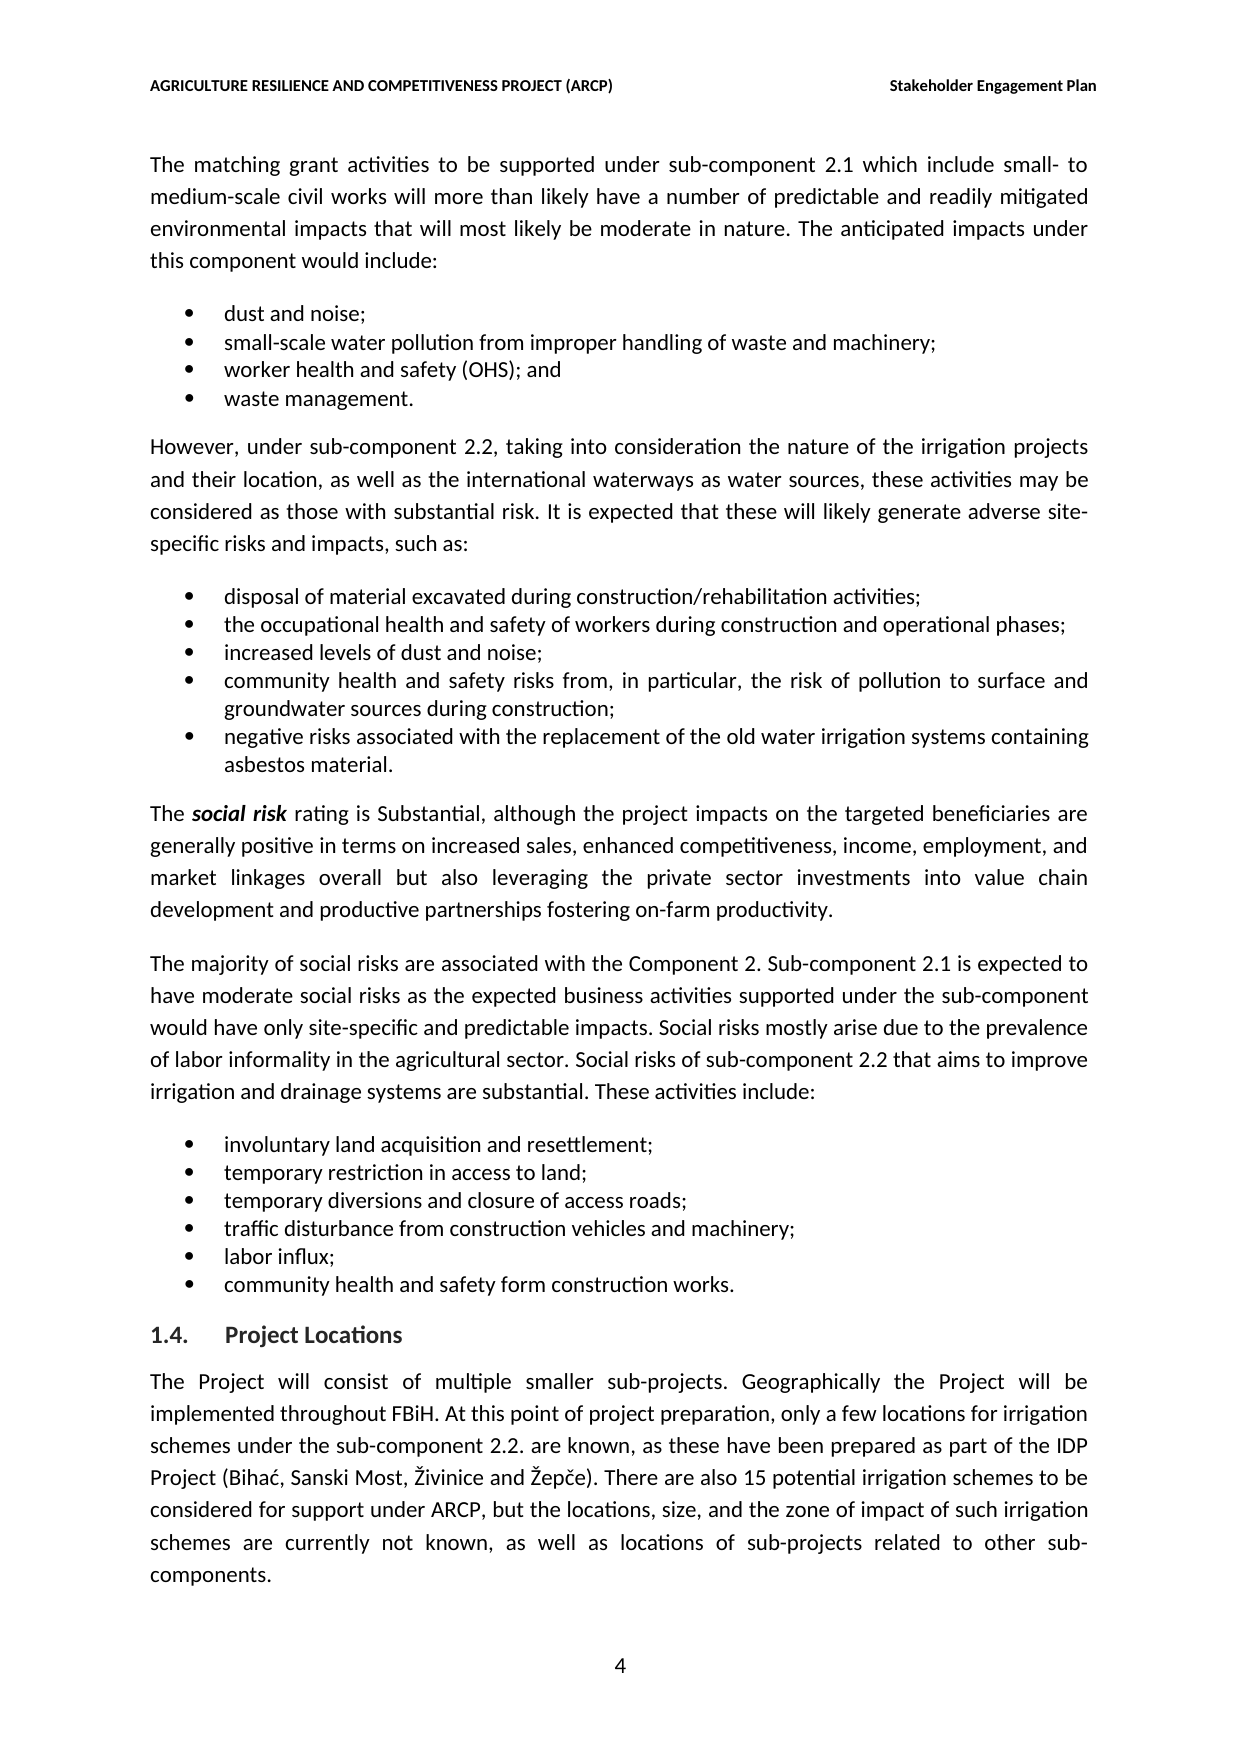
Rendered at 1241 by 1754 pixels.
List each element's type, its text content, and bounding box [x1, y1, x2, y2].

text However, under sub-component 2.2, taking into consideration the nature of the irrigation projects and their location, as well as the international waterways as water sources, these activities may be considered as those with substantial risk. It is expected that these will likely generate adverse site-specific risks and impacts, such as: [150, 432, 1090, 557]
list the occupational health and safety of workers during construction and operational phases; [185, 610, 1090, 638]
list labor influx; [185, 1242, 1090, 1271]
subtitle 1.4. Project Locations [150, 1319, 1090, 1350]
text The matching grant activities to be supported under sub-component 2.1 which include small- to medium-scale civil works will more than likely have a number of predictable and readily mitigated environmental impacts that will most likely be moderate in nature. The anticipated impacts under this component would include: [150, 150, 1090, 274]
list involuntary land acquisition and resettlement; [185, 1130, 1090, 1158]
list disposal of material excavated during construction/rehabilitation activities; [185, 582, 1090, 610]
text The social risk rating is Substantial, although the project impacts on the targeted beneficiaries are generally positive in terms on increased sales, enhanced competitiveness, income, employment, and market linkages overall but also leveraging the private sector investments into value chain development and productive partnerships fostering on-farm productivity. [150, 799, 1090, 924]
text The Project will consist of multiple smaller sub-projects. Geographically the Project will be implemented throughout FBiH. At this point of project preparation, only a few locations for irrigation schemes under the sub-component 2.2. are known, as these have been prepared as part of the IDP Project (Bihać, Sanski Most, Živinice and Žepče). There are also 15 potential irrigation schemes to be considered for support under ARCP, but the locations, size, and the zone of impact of such irrigation schemes are currently not known, as well as locations of sub-projects related to other sub-components. [150, 1367, 1090, 1588]
list worker health and safety (OHS); and [185, 356, 1090, 384]
list small-scale water pollution from improper handling of waste and machinery; [185, 328, 1090, 356]
list negative risks associated with the replacement of the old water irrigation systems containing asbestos material. [185, 722, 1090, 778]
list traffic disturbance from construction vehicles and machinery; [185, 1214, 1090, 1242]
list temporary restriction in access to land; [185, 1158, 1090, 1186]
text The majority of social risks are associated with the Component 2. Sub-component 2.1 is expected to have moderate social risks as the expected business activities supported under the sub-component would have only site-specific and predictable impacts. Social risks mostly arise due to the prevalence of labor informality in the agricultural sector. Social risks of sub-component 2.2 that aims to improve irrigation and drainage systems are substantial. These activities include: [150, 949, 1090, 1105]
list dust and noise; [185, 299, 1090, 328]
list temporary diversions and closure of access roads; [185, 1186, 1090, 1214]
list waste management. [185, 384, 1090, 412]
list increased levels of dust and noise; [185, 638, 1090, 666]
list community health and safety form construction works. [185, 1271, 1090, 1298]
list community health and safety risks from, in particular, the risk of pollution to surface and groundwater sources during construction; [185, 666, 1090, 722]
